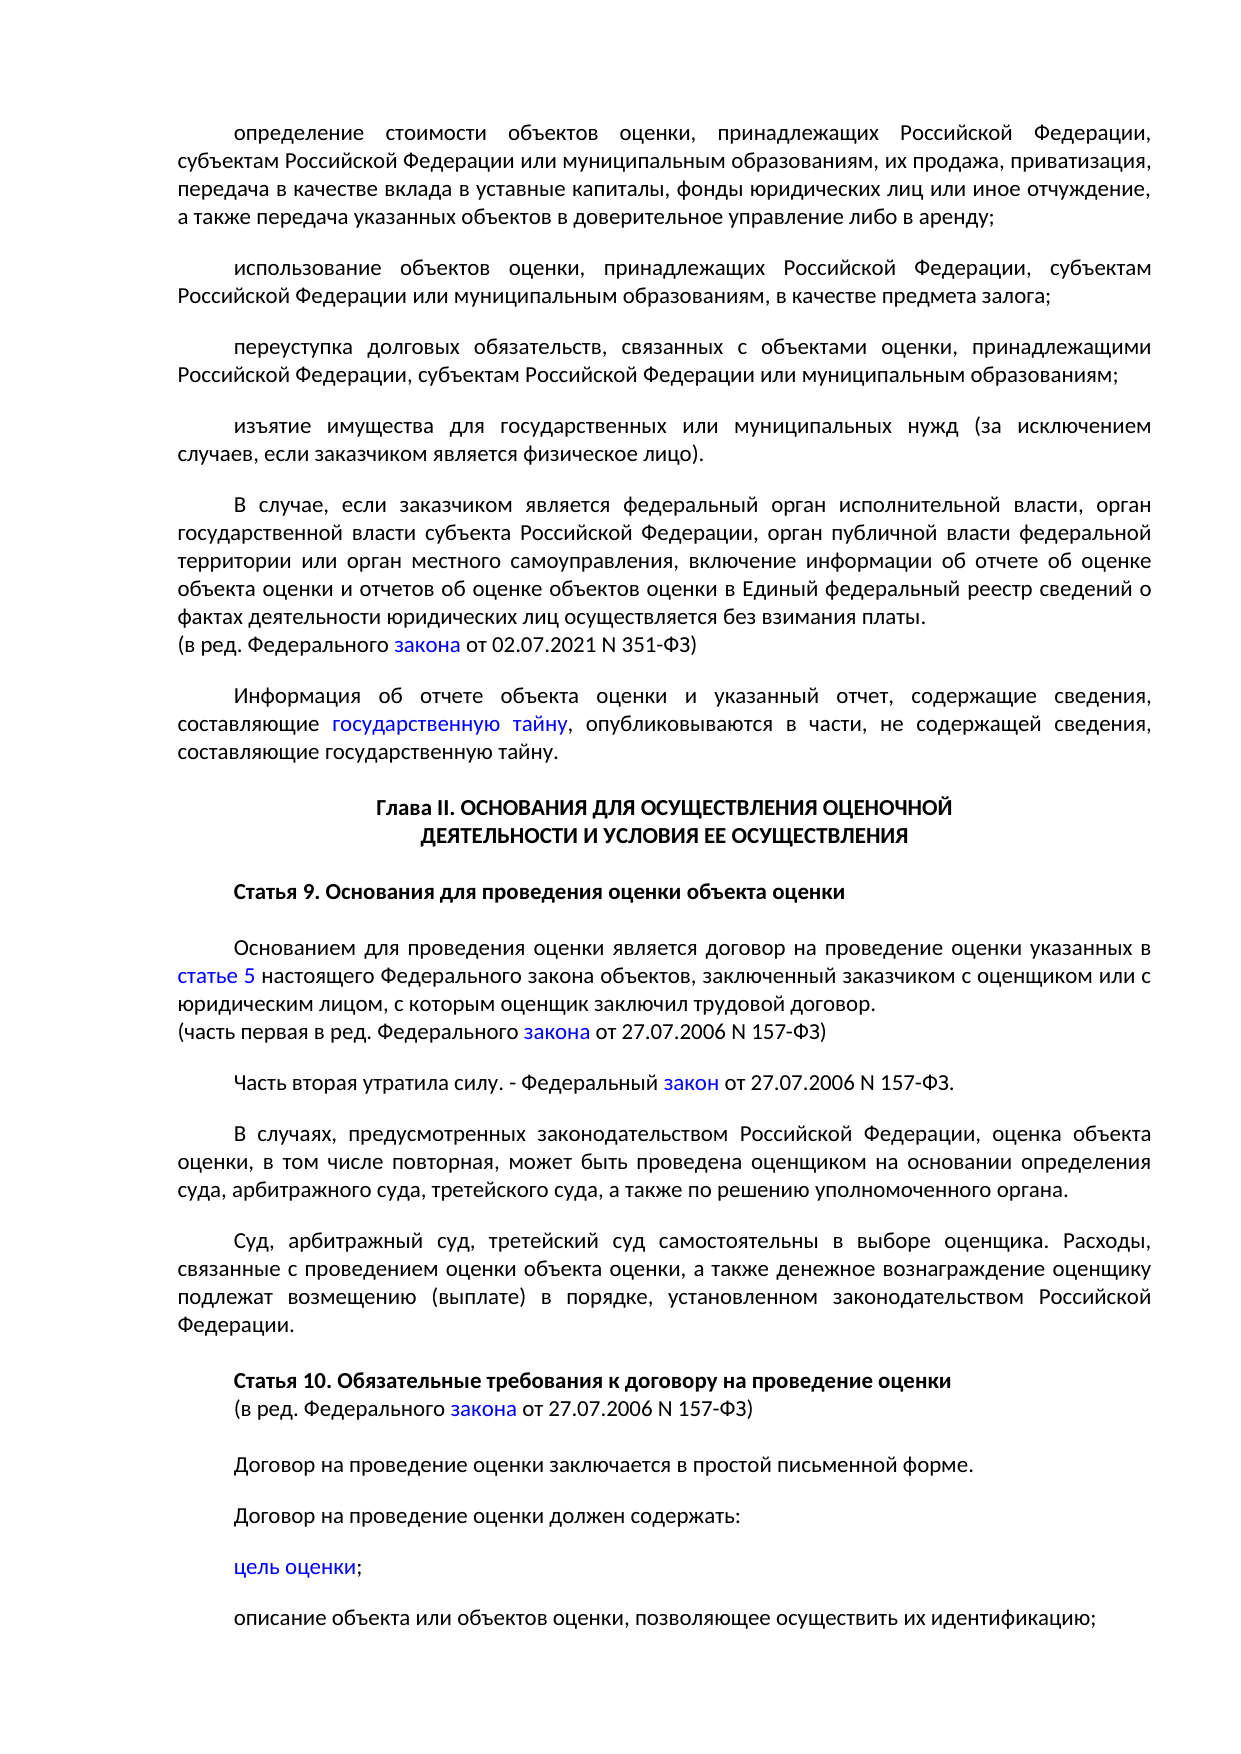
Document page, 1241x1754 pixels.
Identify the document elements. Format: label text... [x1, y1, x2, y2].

text цель оценки; [177, 1552, 1152, 1580]
title Статья 9. Основания для проведения оценки объекта оценки [177, 877, 1152, 905]
text Часть вторая утратила силу. - Федеральный закон от 27.07.2006 N 157-ФЗ. [177, 1068, 1152, 1096]
title ДЕЯТЕЛЬНОСТИ И УСЛОВИЯ ЕЕ ОСУЩЕСТВЛЕНИЯ [177, 821, 1152, 849]
text (в ред. Федерального закона от 27.07.2006 N 157-ФЗ) [177, 1394, 1152, 1422]
text Информация об отчете объекта оценки и указанный отчет, содержащие сведения, составляющие государственную тайну, опубликовываются в части, не содержащей сведения, составляющие государственную тайну. [177, 681, 1152, 765]
text описание объекта или объектов оценки, позволяющее осуществить их идентификацию; [177, 1603, 1152, 1631]
text В случае, если заказчиком является федеральный орган исполнительной власти, орган государственной власти субъекта Российской Федерации, орган публичной власти федеральной территории или орган местного самоуправления, включение информации об отчете об оценке объекта оценки и отчетов об оценке объектов оценки в Единый федеральный реестр сведений о фактах деятельности юридических лиц осуществляется без взимания платы. [177, 490, 1152, 630]
title Глава II. ОСНОВАНИЯ ДЛЯ ОСУЩЕСТВЛЕНИЯ ОЦЕНОЧНОЙ [177, 793, 1152, 821]
text (в ред. Федерального закона от 02.07.2021 N 351-ФЗ) [177, 630, 1152, 658]
text Основанием для проведения оценки является договор на проведение оценки указанных в статье 5 настоящего Федерального закона объектов, заключенный заказчиком с оценщиком или с юридическим лицом, с которым оценщик заключил трудовой договор. [177, 933, 1152, 1017]
text Суд, арбитражный суд, третейский суд самостоятельны в выборе оценщика. Расходы, связанные с проведением оценки объекта оценки, а также денежное вознаграждение оценщику подлежат возмещению (выплате) в порядке, установленном законодательством Российской Федерации. [177, 1226, 1152, 1338]
text Договор на проведение оценки должен содержать: [177, 1501, 1152, 1529]
text использование объектов оценки, принадлежащих Российской Федерации, субъектам Российской Федерации или муниципальным образованиям, в качестве предмета залога; [177, 253, 1152, 309]
title Статья 10. Обязательные требования к договору на проведение оценки [177, 1366, 1152, 1394]
text переуступка долговых обязательств, связанных с объектами оценки, принадлежащими Российской Федерации, субъектам Российской Федерации или муниципальным образованиям; [177, 332, 1152, 388]
text В случаях, предусмотренных законодательством Российской Федерации, оценка объекта оценки, в том числе повторная, может быть проведена оценщиком на основании определения суда, арбитражного суда, третейского суда, а также по решению уполномоченного органа. [177, 1119, 1152, 1203]
text изъятие имущества для государственных или муниципальных нужд (за исключением случаев, если заказчиком является физическое лицо). [177, 411, 1152, 467]
text Договор на проведение оценки заключается в простой письменной форме. [177, 1450, 1152, 1478]
text определение стоимости объектов оценки, принадлежащих Российской Федерации, субъектам Российской Федерации или муниципальным образованиям, их продажа, приватизация, передача в качестве вклада в уставные капиталы, фонды юридических лиц или иное отчуждение, а также передача указанных объектов в доверительное управление либо в аренду; [177, 118, 1152, 230]
text (часть первая в ред. Федерального закона от 27.07.2006 N 157-ФЗ) [177, 1017, 1152, 1045]
